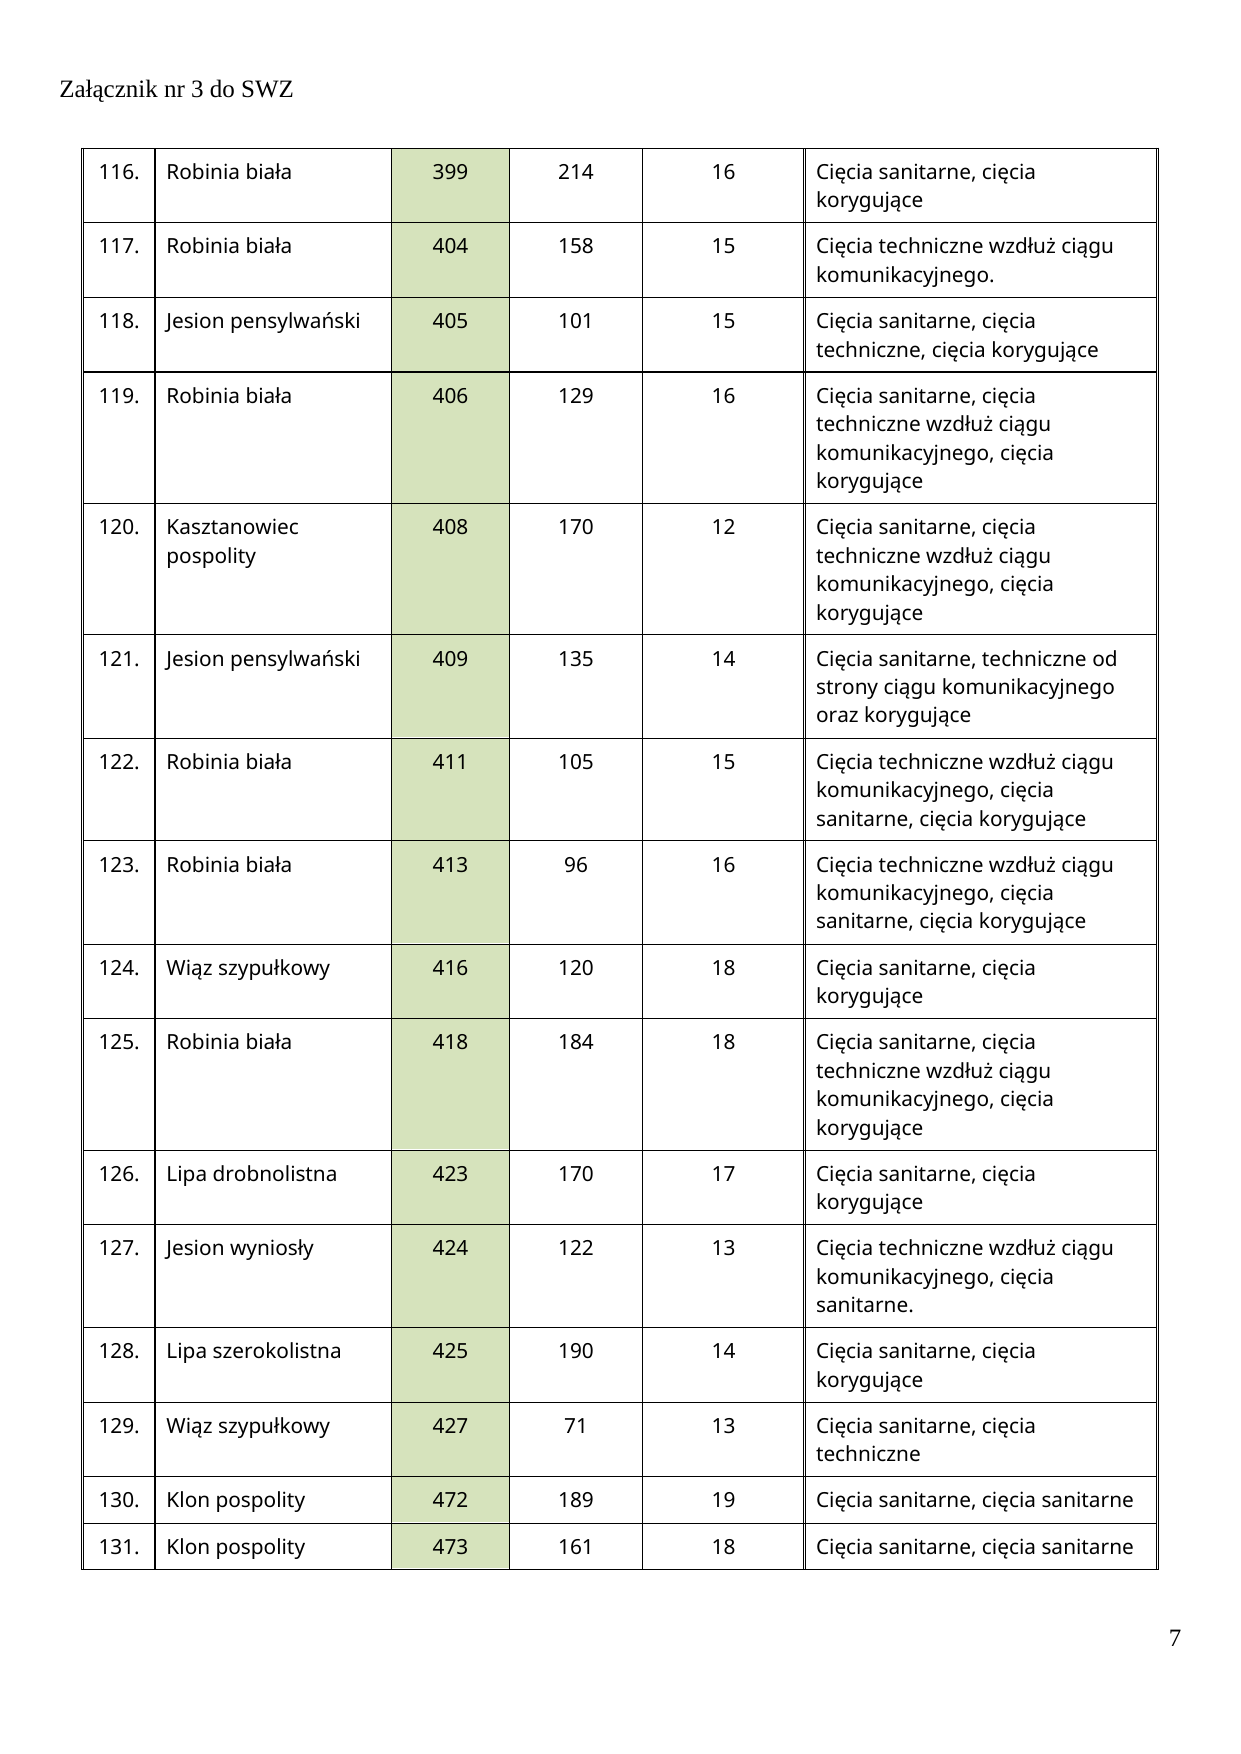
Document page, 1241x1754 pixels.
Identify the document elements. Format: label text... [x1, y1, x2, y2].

table_cell 125. [84, 1019, 154, 1149]
table_cell 16 [643, 149, 803, 222]
table_cell 416 [392, 945, 509, 1018]
table_cell 404 [392, 223, 509, 297]
table_cell Cięcia sanitarne, techniczne od strony ciągu komunikacyjnego oraz korygujące [806, 635, 1156, 737]
table_cell 14 [643, 1328, 803, 1402]
table_cell 123. [84, 841, 154, 943]
table_cell 14 [643, 635, 803, 737]
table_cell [806, 298, 1156, 371]
table_cell 135 [510, 635, 642, 737]
table_cell 472 [392, 1477, 509, 1522]
table_cell Cięcia techniczne wzdłuż ciągu komunikacyjnego, cięcia sanitarne, cięcia korygujące [806, 739, 1156, 840]
table_cell 17 [643, 1151, 803, 1224]
table_cell 214 [510, 149, 642, 222]
table_cell 127. [84, 1225, 154, 1327]
table_cell 18 [643, 1524, 803, 1568]
table_cell Cięcia sanitarne, cięcia korygujące [806, 1328, 1156, 1402]
table_cell 13 [643, 1225, 803, 1327]
table_cell Kasztanowiec pospolity [156, 504, 391, 634]
table_cell Cięcia sanitarne, cięcia sanitarne [806, 1524, 1156, 1568]
table_cell Cięcia techniczne wzdłuż ciągu komunikacyjnego, cięcia sanitarne, cięcia korygujące [806, 841, 1156, 943]
table_cell Cięcia sanitarne, cięcia techniczne wzdłuż ciągu komunikacyjnego, cięcia korygujące [806, 1019, 1156, 1149]
table_cell 128. [84, 1328, 154, 1402]
table_cell 161 [510, 1524, 642, 1568]
table_cell Klon pospolity [156, 1477, 391, 1522]
table_cell 399 [392, 149, 509, 222]
table_cell Robinia biała [156, 841, 391, 943]
table_cell 427 [392, 1403, 509, 1476]
table_cell 120. [84, 504, 154, 634]
table_cell 184 [510, 1019, 642, 1149]
table_cell 158 [510, 223, 642, 297]
table_cell Lipa szerokolistna [156, 1328, 391, 1402]
table_cell Cięcia sanitarne, cięcia korygujące [806, 945, 1156, 1018]
table_cell 122. [84, 739, 154, 840]
table_cell 170 [510, 504, 642, 634]
table_cell 101 [510, 298, 642, 371]
table_cell 473 [392, 1524, 509, 1568]
table_cell 413 [392, 841, 509, 943]
table_cell Jesion pensylwański [156, 635, 391, 737]
table_cell Robinia biała [156, 223, 391, 297]
table_cell Cięcia sanitarne, cięcia techniczne wzdłuż ciągu komunikacyjnego, cięcia korygujące [806, 373, 1156, 503]
table_cell Cięcia techniczne wzdłuż ciągu komunikacyjnego. [806, 223, 1156, 297]
table_cell 423 [392, 1151, 509, 1224]
table_cell 18 [643, 945, 803, 1018]
table_cell Robinia biała [156, 149, 391, 222]
table_cell 118. [84, 298, 154, 371]
table_cell Klon pospolity [156, 1524, 391, 1568]
table_cell 105 [510, 739, 642, 840]
table_cell 121. [84, 635, 154, 737]
table_cell 124. [84, 945, 154, 1018]
table_cell 425 [392, 1328, 509, 1402]
table_cell 19 [643, 1477, 803, 1522]
table_cell 418 [392, 1019, 509, 1149]
table_cell 15 [643, 223, 803, 297]
table_cell 120 [510, 945, 642, 1018]
table_cell 126. [84, 1151, 154, 1224]
table_cell Lipa drobnolistna [156, 1151, 391, 1224]
table_cell 411 [392, 739, 509, 840]
table_cell 409 [392, 635, 509, 737]
table_cell Wiąz szypułkowy [156, 1403, 391, 1476]
table_cell 405 [392, 298, 509, 371]
table_cell 117. [84, 223, 154, 297]
table_cell Jesion pensylwański [156, 298, 391, 371]
table_cell Cięcia sanitarne, cięcia korygujące [806, 1151, 1156, 1224]
table_cell 406 [392, 373, 509, 503]
table_cell 130. [84, 1477, 154, 1522]
table_cell 12 [643, 504, 803, 634]
table_cell 122 [510, 1225, 642, 1327]
table_cell 129. [84, 1403, 154, 1476]
table_cell Cięcia sanitarne, cięcia techniczne [806, 1403, 1156, 1476]
table_cell Cięcia sanitarne, cięcia korygujące [806, 149, 1156, 222]
table_cell 408 [392, 504, 509, 634]
table_cell Cięcia sanitarne, cięcia techniczne wzdłuż ciągu komunikacyjnego, cięcia korygujące [806, 504, 1156, 634]
table_cell 15 [643, 298, 803, 371]
table_cell 16 [643, 841, 803, 943]
table_cell 190 [510, 1328, 642, 1402]
table_cell 189 [510, 1477, 642, 1522]
table_cell Robinia biała [156, 1019, 391, 1149]
table_cell 13 [643, 1403, 803, 1476]
table_cell 170 [510, 1151, 642, 1224]
table_cell 116. [84, 149, 154, 222]
table_cell Cięcia techniczne wzdłuż ciągu komunikacyjnego, cięcia sanitarne. [806, 1225, 1156, 1327]
table_cell 424 [392, 1225, 509, 1327]
table_cell 15 [643, 739, 803, 840]
table_cell 18 [643, 1019, 803, 1149]
table_cell 16 [643, 373, 803, 503]
table_cell Cięcia sanitarne, cięcia sanitarne [806, 1477, 1156, 1522]
table_cell Robinia biała [156, 739, 391, 840]
table_cell Wiąz szypułkowy [156, 945, 391, 1018]
table_cell Jesion wyniosły [156, 1225, 391, 1327]
table_cell 131. [84, 1524, 154, 1568]
table_cell Robinia biała [156, 373, 391, 503]
table_cell 129 [510, 373, 642, 503]
table_cell 119. [84, 373, 154, 503]
table_cell 71 [510, 1403, 642, 1476]
table_cell 96 [510, 841, 642, 943]
